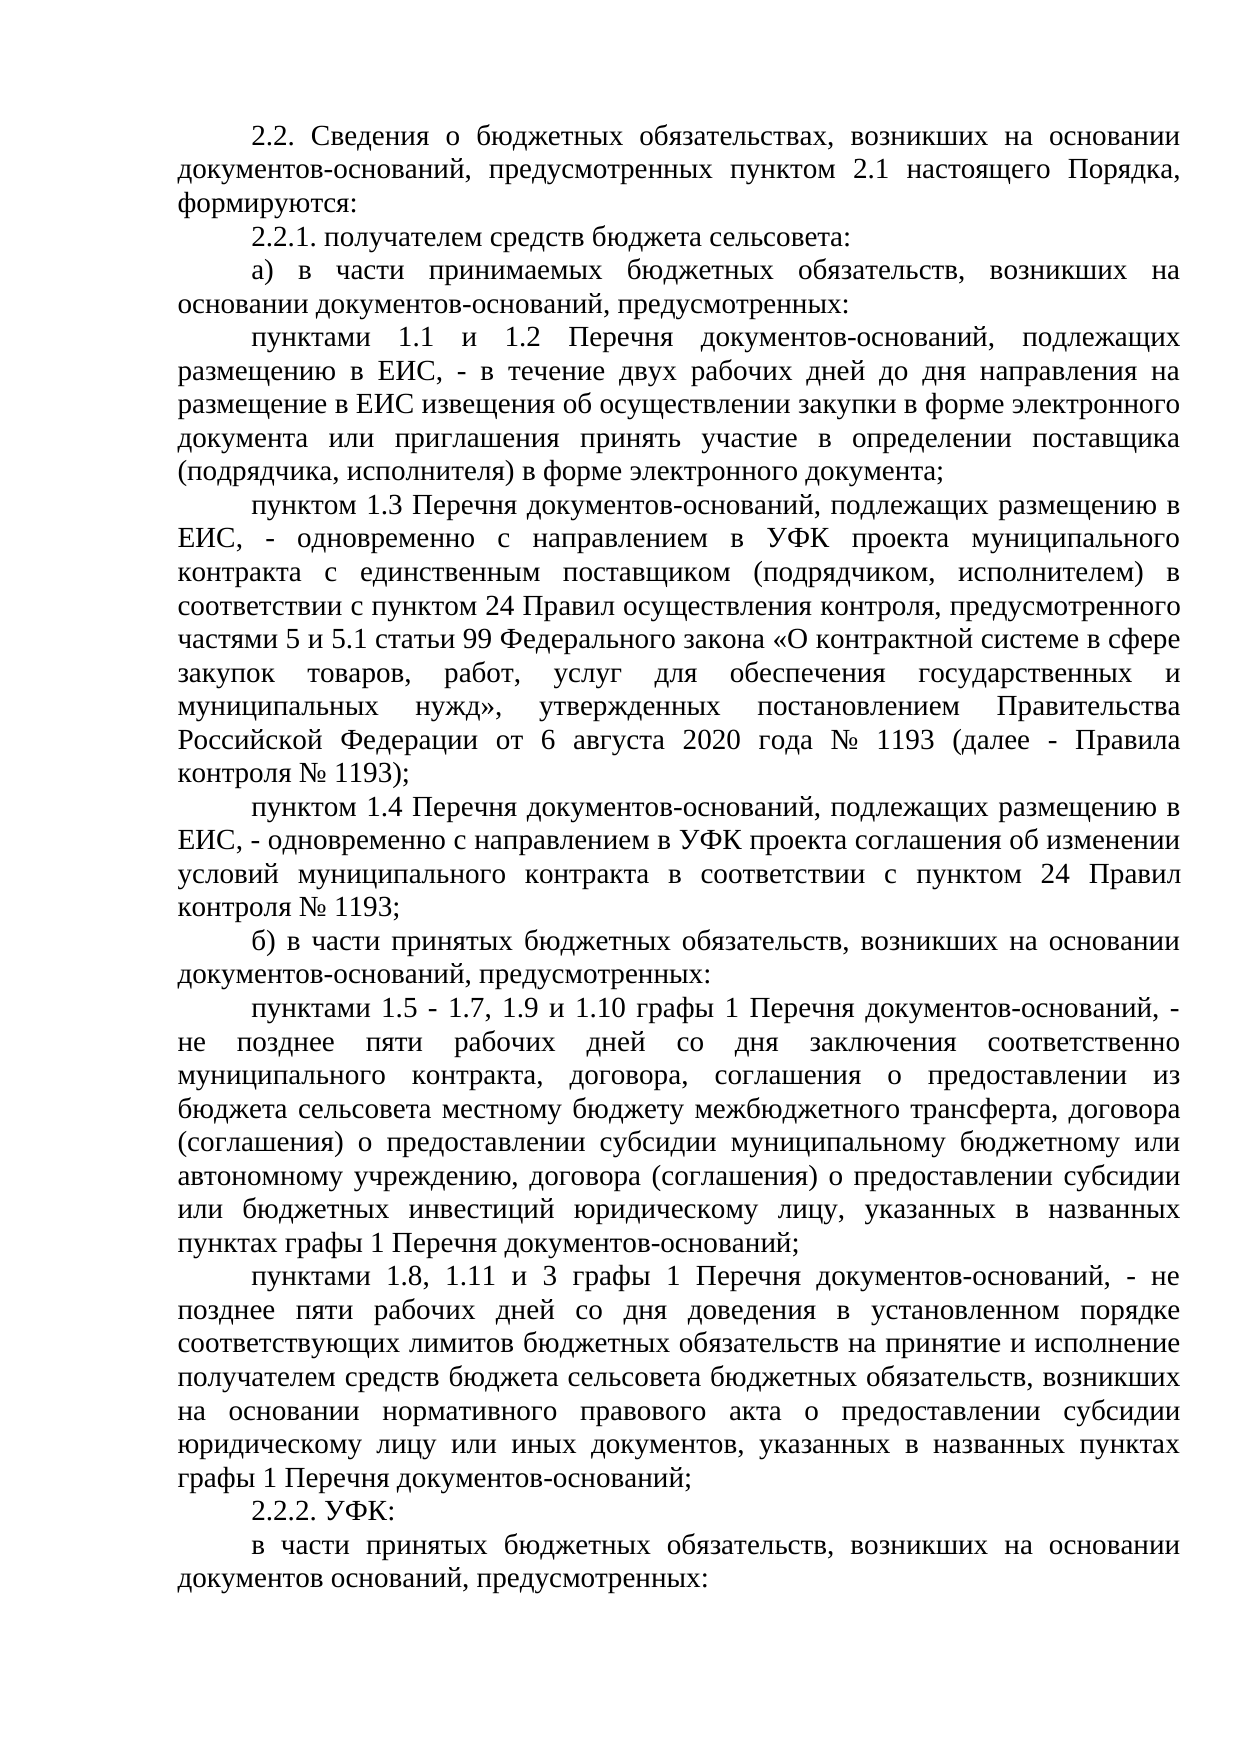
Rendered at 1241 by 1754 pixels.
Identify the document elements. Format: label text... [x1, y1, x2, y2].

text 2.2.2. УФК: [177, 1493, 1181, 1527]
text пунктом 1.3 Перечня документов-оснований, подлежащих размещению в ЕИС, - одновременно с направлением в УФК проекта муниципального контракта с единственным поставщиком (подрядчиком, исполнителем) в соответствии с пунктом 24 Правил осуществления контроля, предусмотренного частями 5 и 5.1 статьи 99 Федерального закона «О контрактной системе в сфере закупок товаров, работ, услуг для обеспечения государственных и муниципальных нужд», утвержденных постановлением Правительства Российской Федерации от 6 августа 2020 года № 1193 (далее - Правила контроля № 1193); [177, 487, 1181, 789]
text а) в части принимаемых бюджетных обязательств, возникших на основании документов-оснований, предусмотренных: [177, 252, 1181, 319]
text пунктом 1.4 Перечня документов-оснований, подлежащих размещению в ЕИС, - одновременно с направлением в УФК проекта соглашения об изменении условий муниципального контракта в соответствии с пунктом 24 Правил контроля № 1193; [177, 789, 1181, 923]
text 2.2. Сведения о бюджетных обязательствах, возникших на основании документов-оснований, предусмотренных пунктом 2.1 настоящего Порядка, формируются: [177, 118, 1181, 219]
text в части принятых бюджетных обязательств, возникших на основании документов оснований, предусмотренных: [177, 1527, 1181, 1594]
text пунктами 1.8, 1.11 и 3 графы 1 Перечня документов-оснований, - не позднее пяти рабочих дней со дня доведения в установленном порядке соответствующих лимитов бюджетных обязательств на принятие и исполнение получателем средств бюджета сельсовета бюджетных обязательств, возникших на основании нормативного правового акта о предоставлении субсидии юридическому лицу или иных документов, указанных в названных пунктах графы 1 Перечня документов-оснований; [177, 1258, 1181, 1493]
text 2.2.1. получателем средств бюджета сельсовета: [177, 219, 1181, 252]
text пунктами 1.1 и 1.2 Перечня документов-оснований, подлежащих размещению в ЕИС, - в течение двух рабочих дней до дня направления на размещение в ЕИС извещения об осуществлении закупки в форме электронного документа или приглашения принять участие в определении поставщика (подрядчика, исполнителя) в форме электронного документа; [177, 319, 1181, 487]
text пунктами 1.5 - 1.7, 1.9 и 1.10 графы 1 Перечня документов-оснований, - не позднее пяти рабочих дней со дня заключения соответственно муниципального контракта, договора, соглашения о предоставлении из бюджета сельсовета местному бюджету межбюджетного трансферта, договора (соглашения) о предоставлении субсидии муниципальному бюджетному или автономному учреждению, договора (соглашения) о предоставлении субсидии или бюджетных инвестиций юридическому лицу, указанных в названных пунктах графы 1 Перечня документов-оснований; [177, 990, 1181, 1258]
text б) в части принятых бюджетных обязательств, возникших на основании документов-оснований, предусмотренных: [177, 923, 1181, 990]
